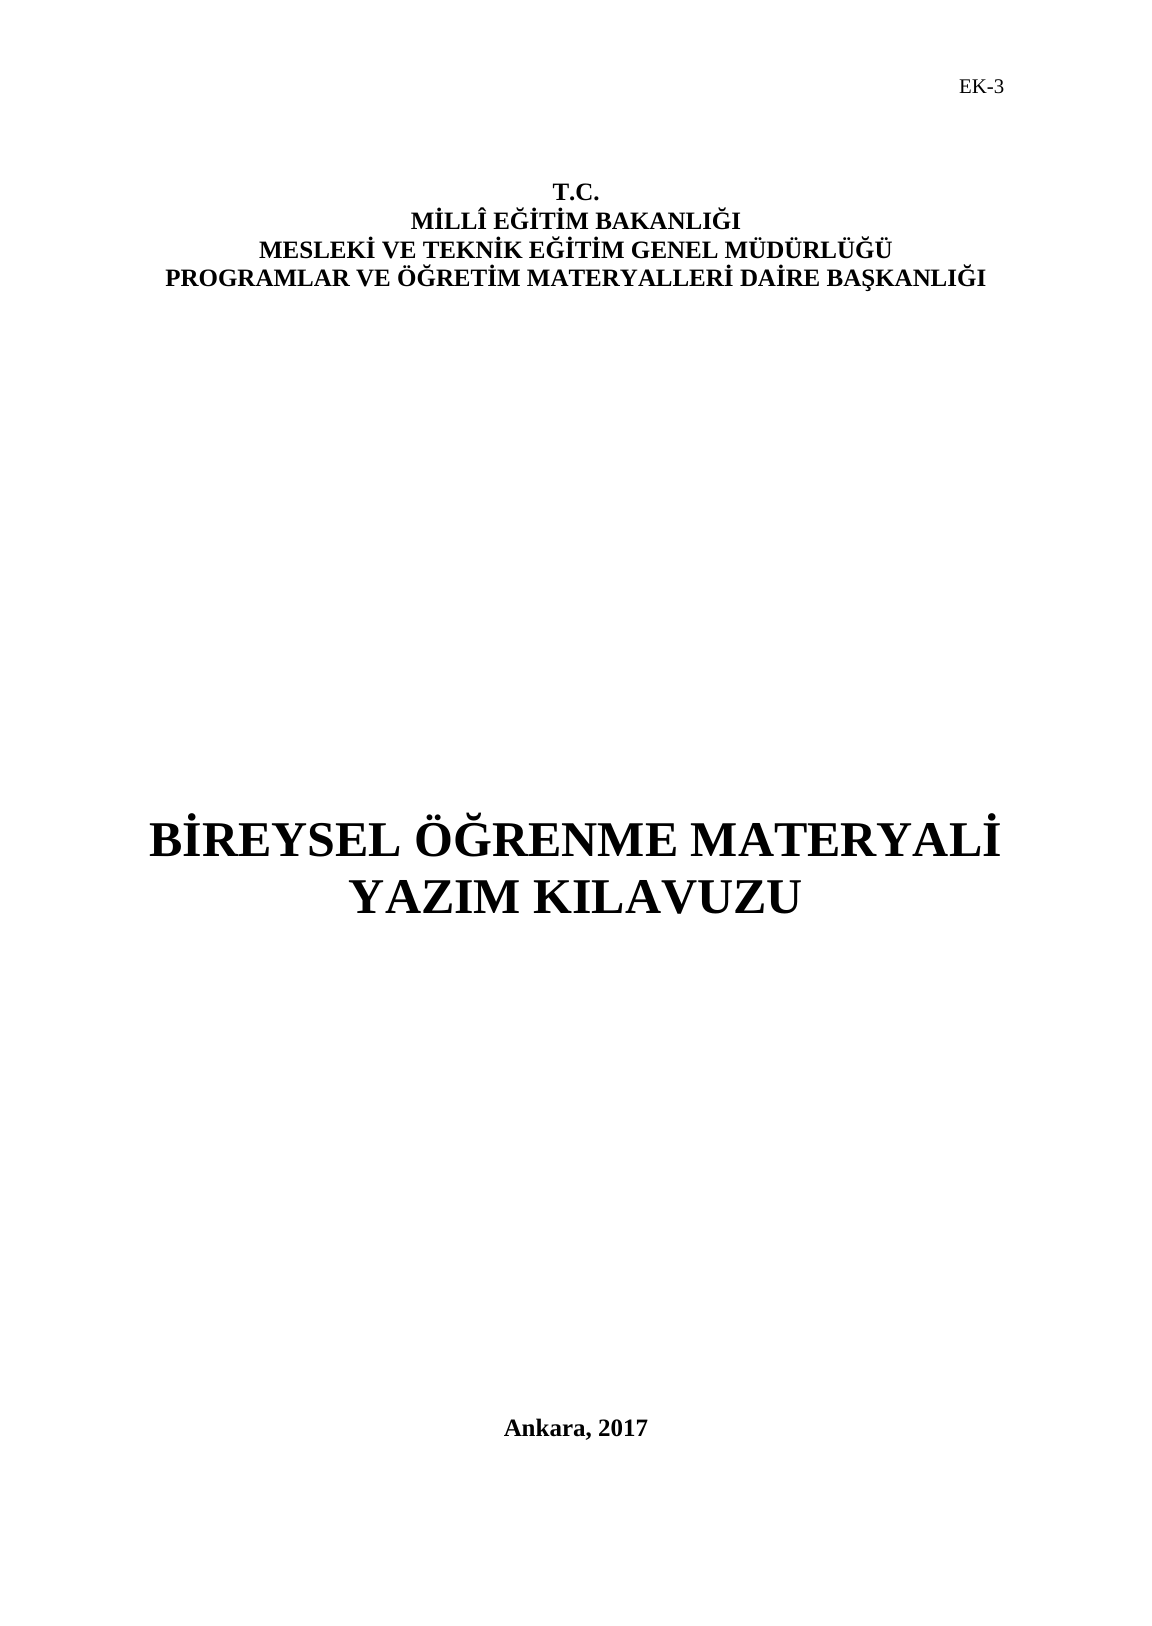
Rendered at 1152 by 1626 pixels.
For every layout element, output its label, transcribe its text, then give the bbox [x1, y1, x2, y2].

text Ankara, 2017 [148, 1413, 1004, 1442]
text BİREYSEL ÖĞRENME MATERYALİ [148, 810, 1004, 867]
text PROGRAMLAR VE ÖĞRETİM MATERYALLERİ DAİRE BAŞKANLIĞI [148, 263, 1004, 292]
text MİLLÎ EĞİTİM BAKANLIĞI [148, 206, 1004, 235]
text YAZIM KILAVUZU [148, 867, 1004, 925]
text MESLEKİ VE TEKNİK EĞİTİM GENEL MÜDÜRLÜĞÜ [148, 235, 1004, 263]
text T.C. [148, 177, 1004, 206]
